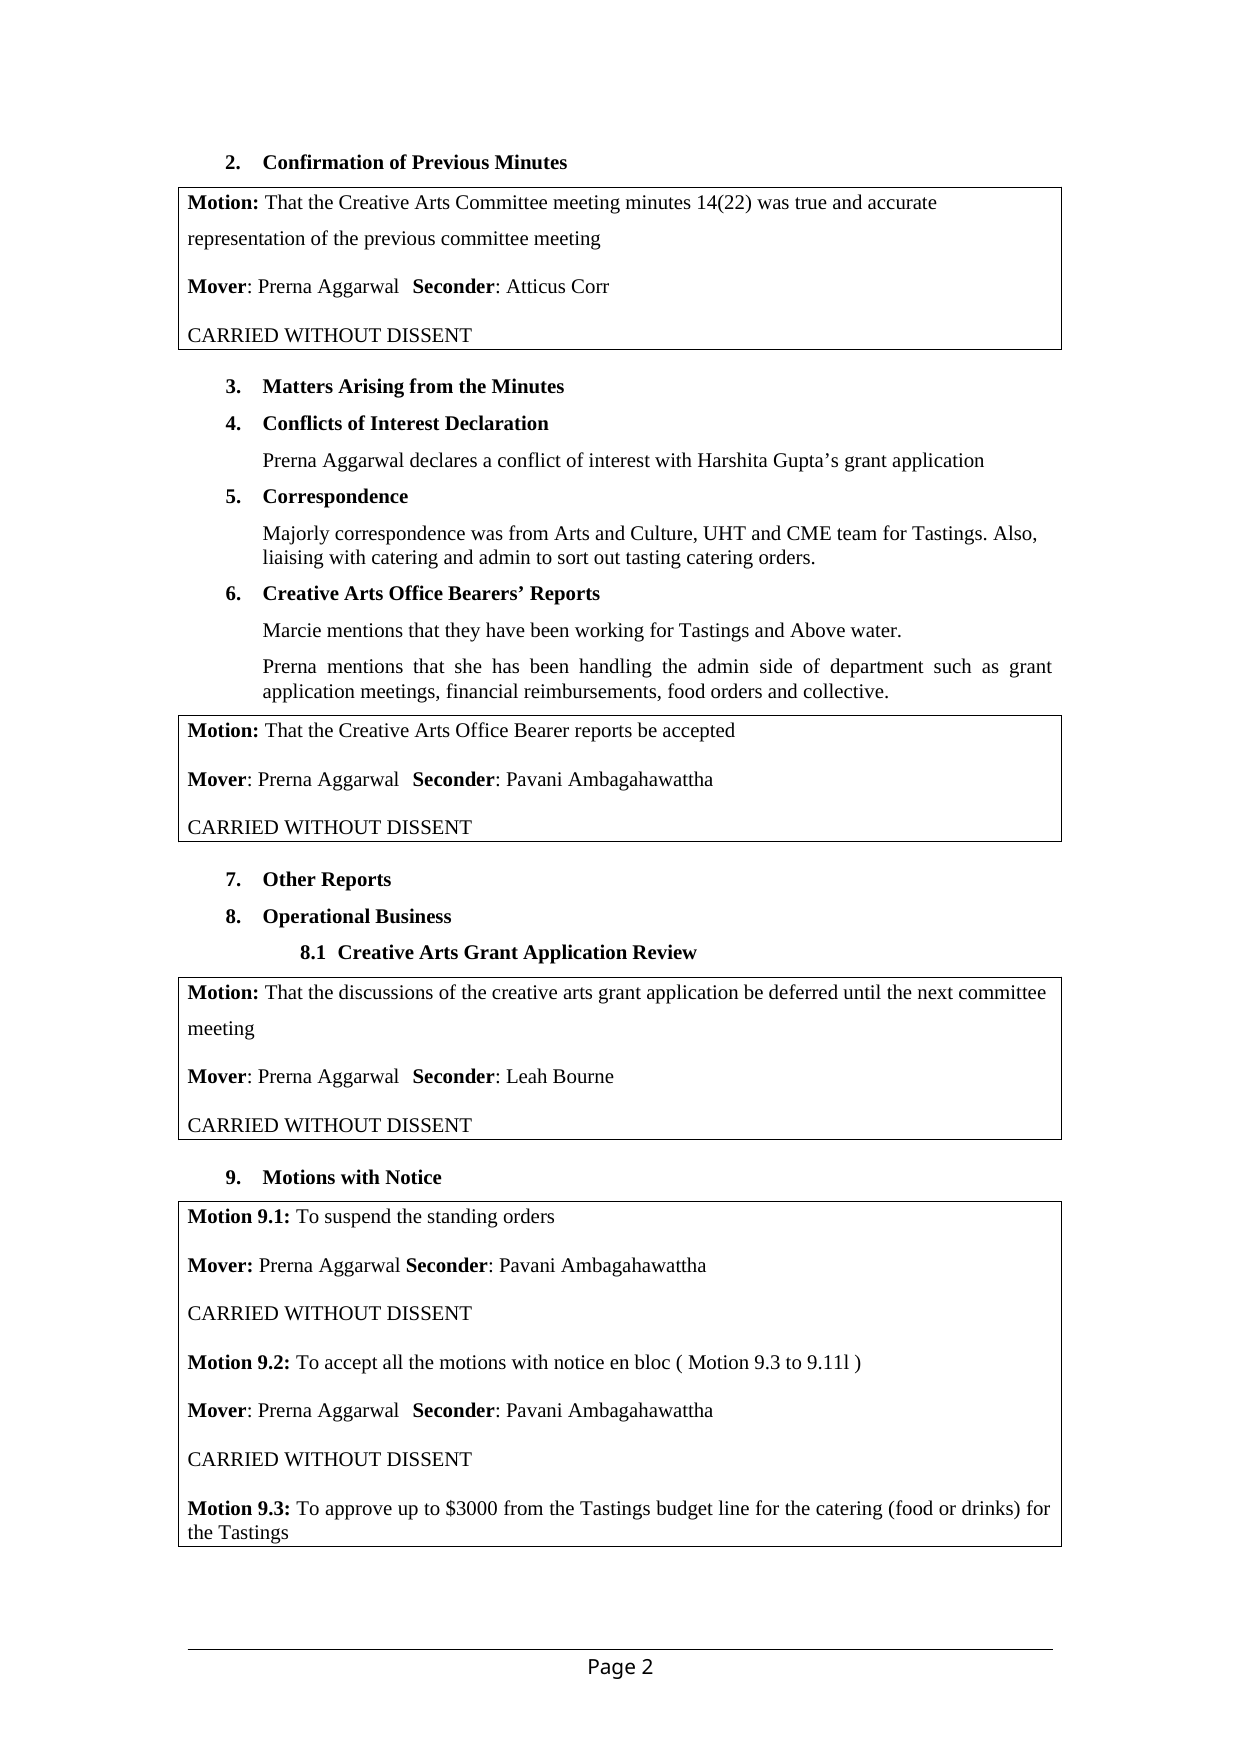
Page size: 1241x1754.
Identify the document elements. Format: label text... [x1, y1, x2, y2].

list Matters Arising from the Minutes [225, 374, 1053, 398]
text CARRIED WITHOUT DISSENT [179, 812, 1061, 841]
text Mover: Prerna Aggarwal Seconder: Pavani Ambagahawattha [179, 1395, 1061, 1422]
text CARRIED WITHOUT DISSENT [179, 1110, 1061, 1139]
text Prerna mentions that she has been handling the admin side of department such as grant application meetings, financial reimbursements, food orders and collective. [262, 654, 1053, 703]
text Majorly correspondence was from Arts and Culture, UHT and CME team for Tastings. Also, liaising with catering and admin to sort out tasting catering orders. [262, 521, 1053, 569]
list Confirmation of Previous Minutes [225, 150, 1053, 174]
text Motion 9.3: To approve up to $3000 from the Tastings budget line for the catering (food or drinks) for the Tastings [179, 1492, 1061, 1546]
list Creative Arts Grant Application Review [300, 940, 1053, 964]
list Motions with Notice [225, 1164, 1053, 1189]
list Operational Business [225, 903, 1053, 928]
text Motion: That the Creative Arts Office Bearer reports be accepted [179, 716, 1061, 742]
text CARRIED WITHOUT DISSENT [179, 1298, 1061, 1325]
text Prerna Aggarwal declares a conflict of interest with Harshita Gupta’s grant application [262, 448, 1053, 472]
text Mover: Prerna Aggarwal Seconder: Pavani Ambagahawattha [179, 764, 1061, 791]
text Motion 9.1: To suspend the standing orders [179, 1202, 1061, 1228]
list Conflicts of Interest Declaration [225, 411, 1053, 435]
text Mover: Prerna Aggarwal Seconder: Leah Bourne [179, 1061, 1061, 1088]
text Marcie mentions that they have been working for Tastings and Above water. [262, 618, 1053, 642]
text CARRIED WITHOUT DISSENT [179, 320, 1061, 349]
text Mover: Prerna Aggarwal Seconder: Atticus Corr [179, 271, 1061, 298]
text Motion 9.2: To accept all the motions with notice en bloc ( Motion 9.3 to 9.11l ) [179, 1347, 1061, 1374]
text Motion: That the discussions of the creative arts grant application be deferred until the next committee meeting [179, 978, 1061, 1040]
text Motion: That the Creative Arts Committee meeting minutes 14(22) was true and accurate representation of the previous committee meeting [179, 188, 1061, 250]
list Other Reports [225, 867, 1053, 891]
list Correspondence [225, 484, 1053, 508]
text Mover: Prerna Aggarwal Seconder: Pavani Ambagahawattha [179, 1250, 1061, 1277]
text CARRIED WITHOUT DISSENT [179, 1444, 1061, 1471]
list Creative Arts Office Bearers’ Reports [225, 581, 1053, 605]
